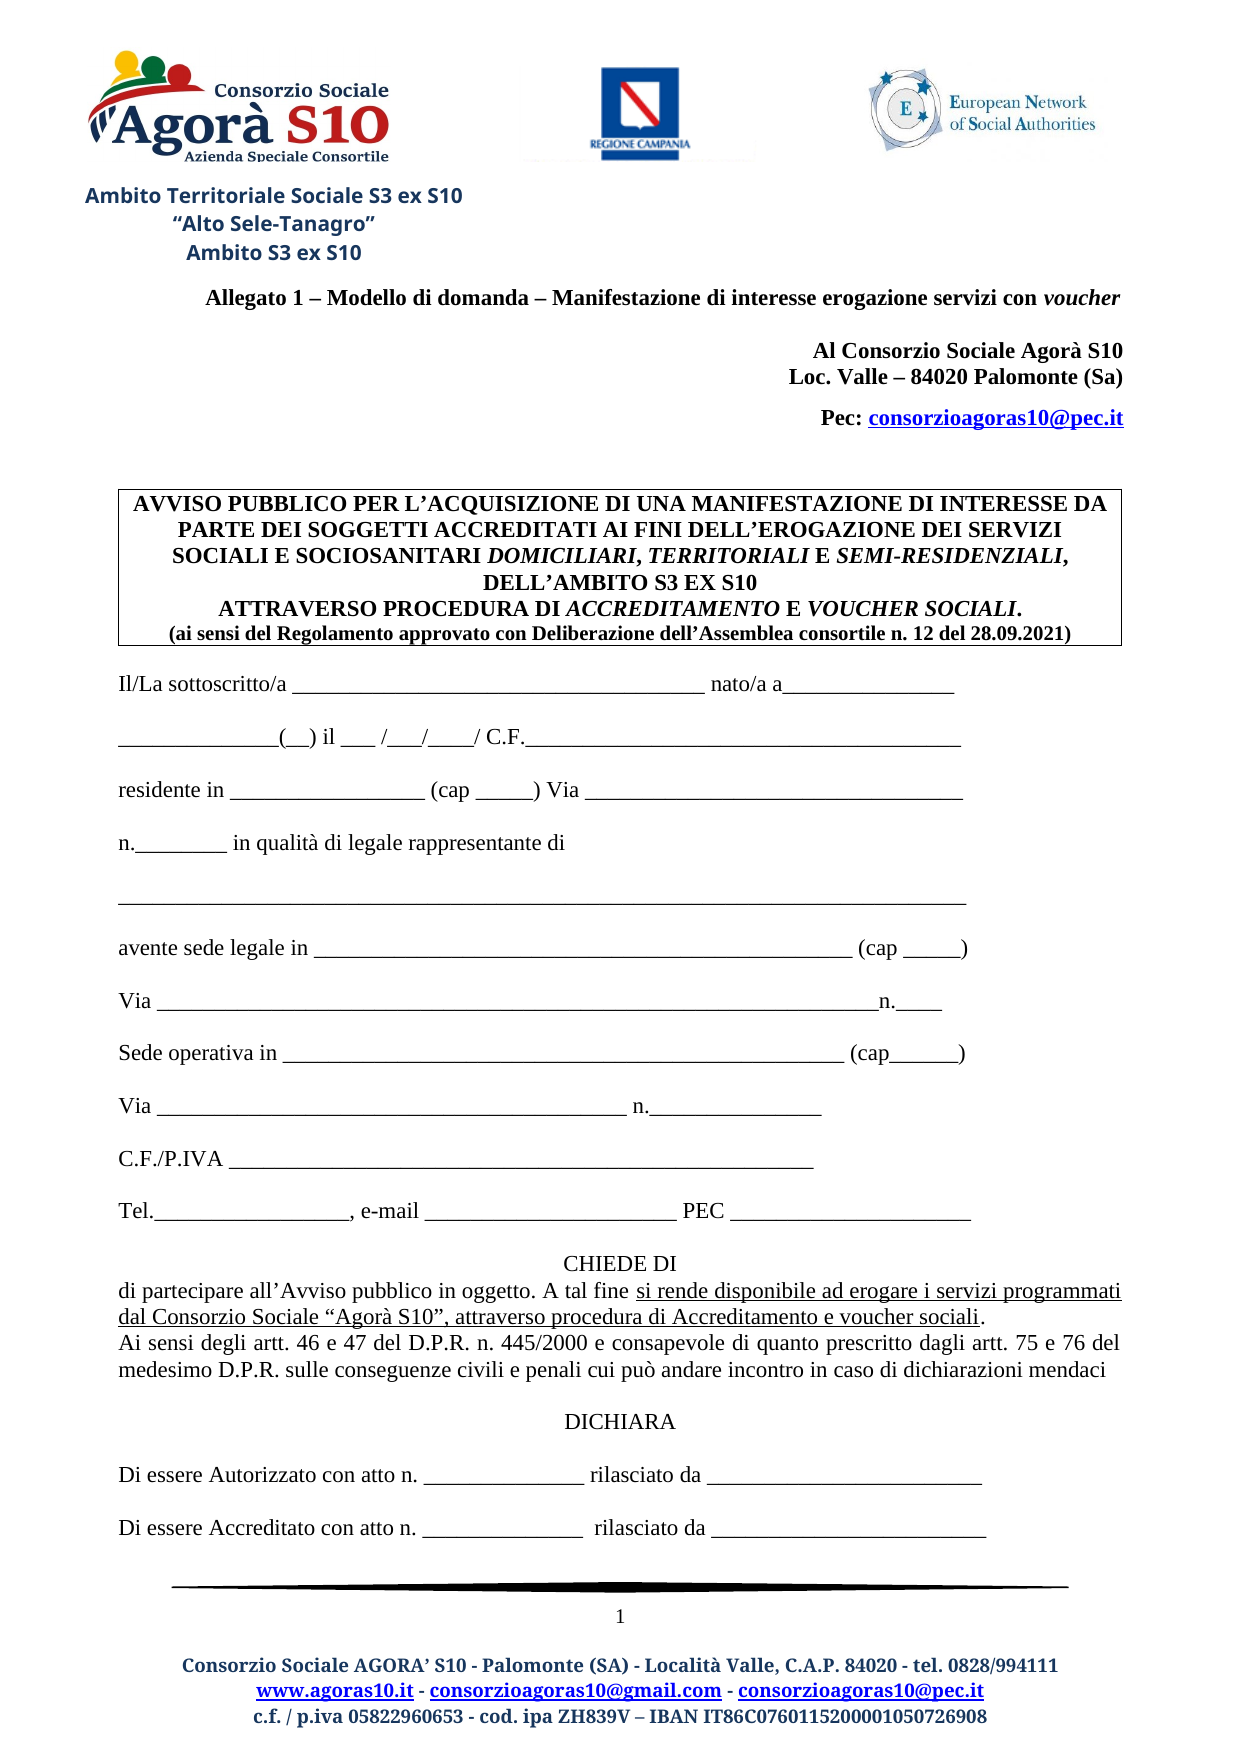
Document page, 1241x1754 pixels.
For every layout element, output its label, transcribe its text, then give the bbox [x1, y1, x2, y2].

text Il/La sottoscritto/a ____________________________________ nato/a a_______________ [118, 671, 1122, 697]
text Tel._________________, e-mail ______________________ PEC _____________________ [118, 1198, 1122, 1224]
text di partecipare all’Avviso pubblico in oggetto. A tal fine si rende disponibile ad erogare i servizi programmati dal Consorzio Sociale “Agorà S10”, attraverso procedura di Accreditamento e voucher sociali. [118, 1277, 1122, 1329]
text Via _______________________________________________________________n.____ [118, 987, 1122, 1013]
text Ai sensi degli artt. 46 e 47 del D.P.R. n. 445/2000 e consapevole di quanto prescritto dagli artt. 75 e 76 del medesimo D.P.R. sulle conseguenze civili e penali cui può andare incontro in caso di dichiarazioni mendaci [118, 1329, 1122, 1382]
table_header AVVISO PUBBLICO PER L’ACQUISIZIONE DI UNA MANIFESTAZIONE DI INTERESSE DA PARTE DEI SOGGETTI ACCREDITATI AI FINI DELL’EROGAZIONE DEI SERVIZI SOCIALI E SOCIOSANITARI DOMICILIARI, TERRITORIALI E SEMI-RESIDENZIALI, DELL’AMBITO S3 EX S10 ATTRAVERSO PROCEDURA DI ACCREDITAMENTO E VOUCHER SOCIALI. (ai sensi del Regolamento approvato con Deliberazione dell’Assemblea consortile n. 12 del 28.09.2021) [119, 490, 1121, 645]
picture [859, 58, 1108, 162]
text Via _________________________________________ n._______________ [118, 1092, 1122, 1118]
picture [87, 47, 392, 162]
text __________________________________________________________________________ [118, 881, 1122, 908]
text ______________(__) il ___ /___/____/ C.F.______________________________________ [118, 723, 1122, 749]
text C.F./P.IVA ___________________________________________________ [118, 1145, 1122, 1171]
text Allegato 1 – Modello di domanda – Manifestazione di interesse erogazione servizi con voucher [118, 284, 1122, 310]
text n.________ in qualità di legale rappresentante di [118, 829, 1122, 855]
text CHIEDE DI [118, 1250, 1122, 1277]
text residente in _________________ (cap _____) Via _________________________________ [118, 776, 1122, 802]
text avente sede legale in _______________________________________________ (cap _____) [118, 934, 1122, 960]
text Sede operativa in _________________________________________________ (cap______) [118, 1039, 1122, 1066]
text Di essere Accreditato con atto n. ______________ rilasciato da ________________________ [118, 1514, 1122, 1540]
text DICHIARA [118, 1408, 1122, 1435]
picture [518, 66, 757, 162]
table_header Al Consorzio Sociale Agorà S10 Loc. Valle – 84020 Palomonte (Sa) [104, 310, 1124, 404]
table_cell Pec: consorzioagoras10@pec.it [104, 404, 1124, 460]
text Di essere Autorizzato con atto n. ______________ rilasciato da ________________________ [118, 1461, 1122, 1487]
